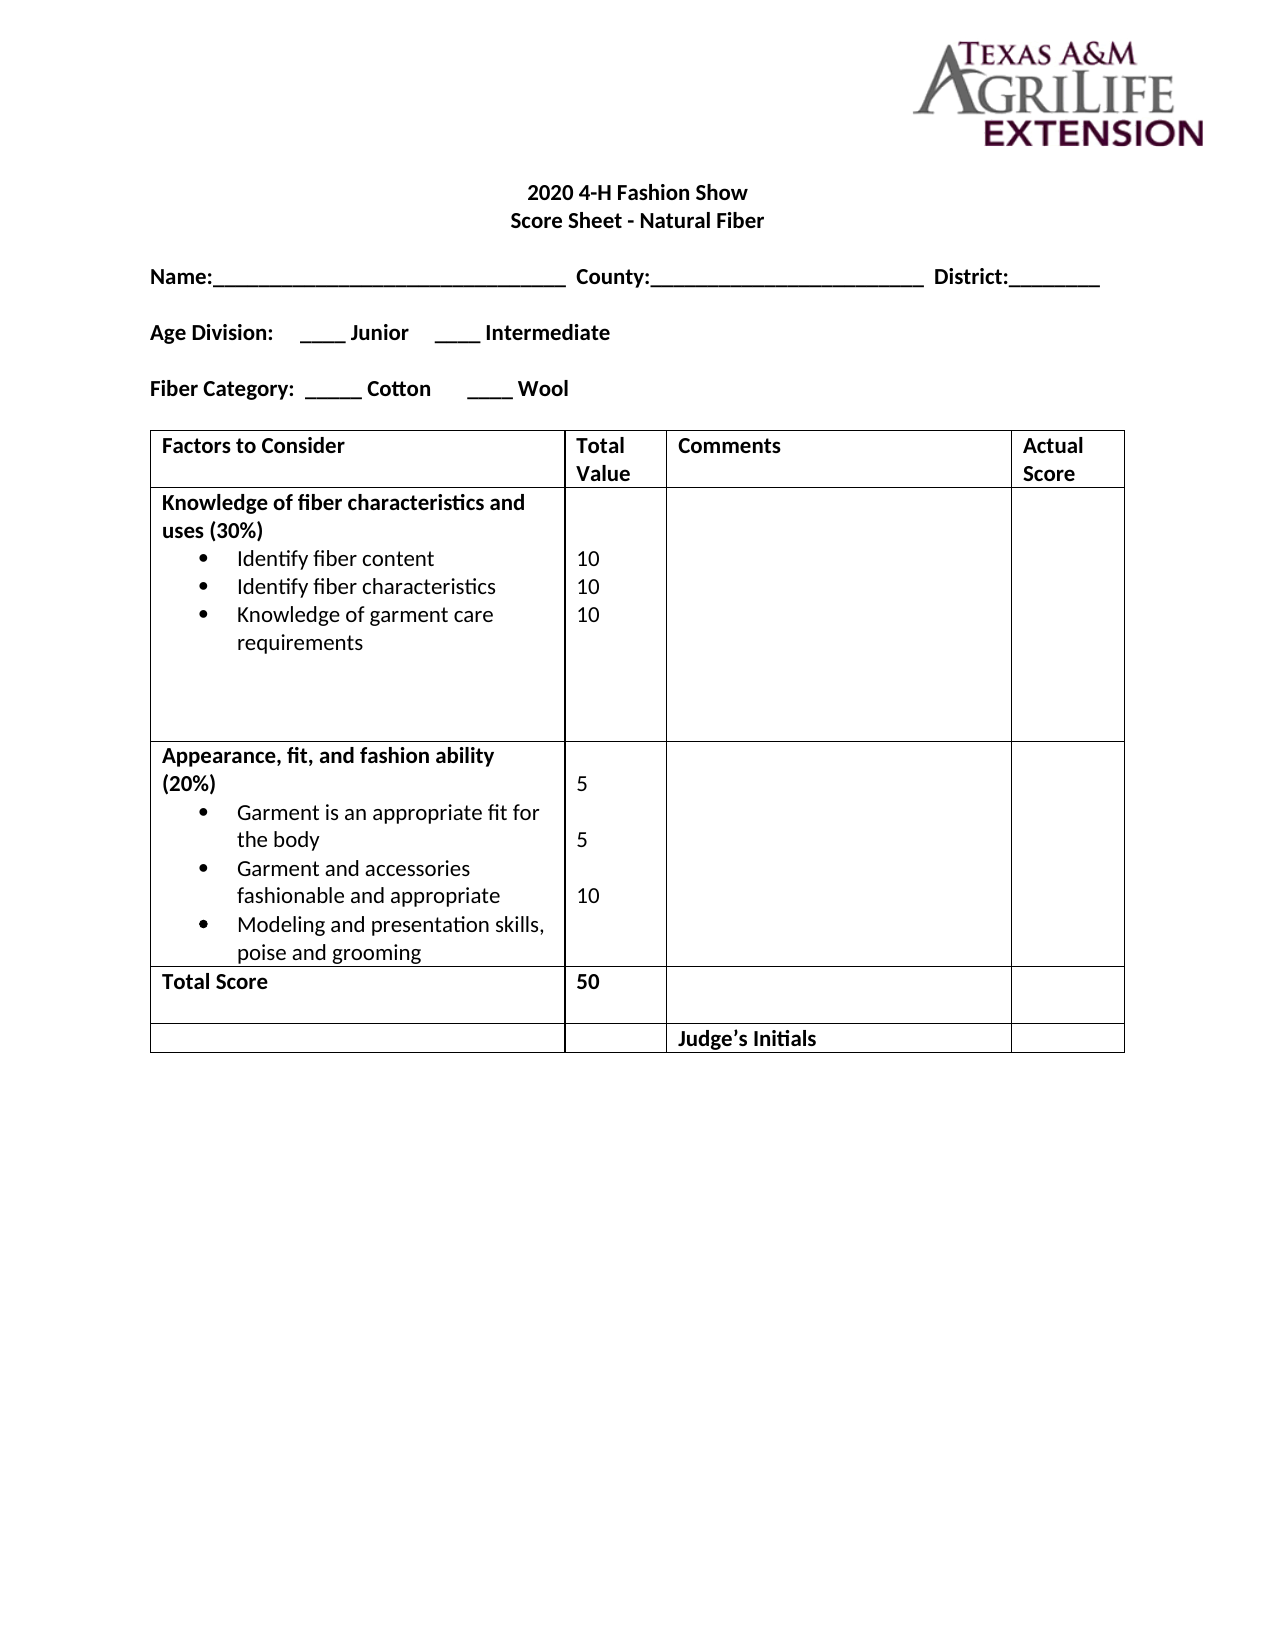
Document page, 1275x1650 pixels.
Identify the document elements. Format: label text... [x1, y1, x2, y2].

table_cell [667, 967, 1011, 1023]
table_cell Judge’s Initials [667, 1024, 1011, 1052]
text Score Sheet - Natural Fiber [150, 206, 1125, 234]
table_header Actual Score [1012, 431, 1124, 487]
table_cell 50 [566, 967, 666, 1023]
table_header Comments [667, 431, 1011, 487]
table_cell [1012, 488, 1124, 741]
table_cell 10 10 10 [566, 488, 666, 741]
table_header Factors to Consider [151, 431, 564, 487]
text Name:_______________________________ County:________________________ District:________ [150, 262, 1125, 290]
table_cell [667, 488, 1011, 741]
table_cell Total Score [151, 967, 564, 1023]
table_cell [566, 1024, 666, 1052]
table_cell Knowledge of fiber characteristics and uses (30%) Identify fiber content Identify fiber characteristics Knowledge of garment care requirements [151, 488, 564, 741]
table_cell [1012, 1024, 1124, 1052]
table_cell [1012, 742, 1124, 966]
text 2020 4-H Fashion Show [150, 178, 1125, 206]
text Fiber Category: _____ Cotton ____ Wool [150, 374, 1125, 402]
text Age Division: ____ Junior ____ Intermediate [150, 318, 1125, 346]
table_cell [667, 742, 1011, 966]
table_cell Appearance, fit, and fashion ability (20%) Garment is an appropriate fit for the body Garment and accessories fashionable and appropriate Modeling and presentation skills, poise and grooming [151, 742, 564, 966]
table_cell [151, 1024, 564, 1052]
picture [912, 37, 1203, 147]
table_header Total Value [566, 431, 666, 487]
table_cell 5 5 10 [566, 742, 666, 966]
table_cell [1012, 967, 1124, 1023]
